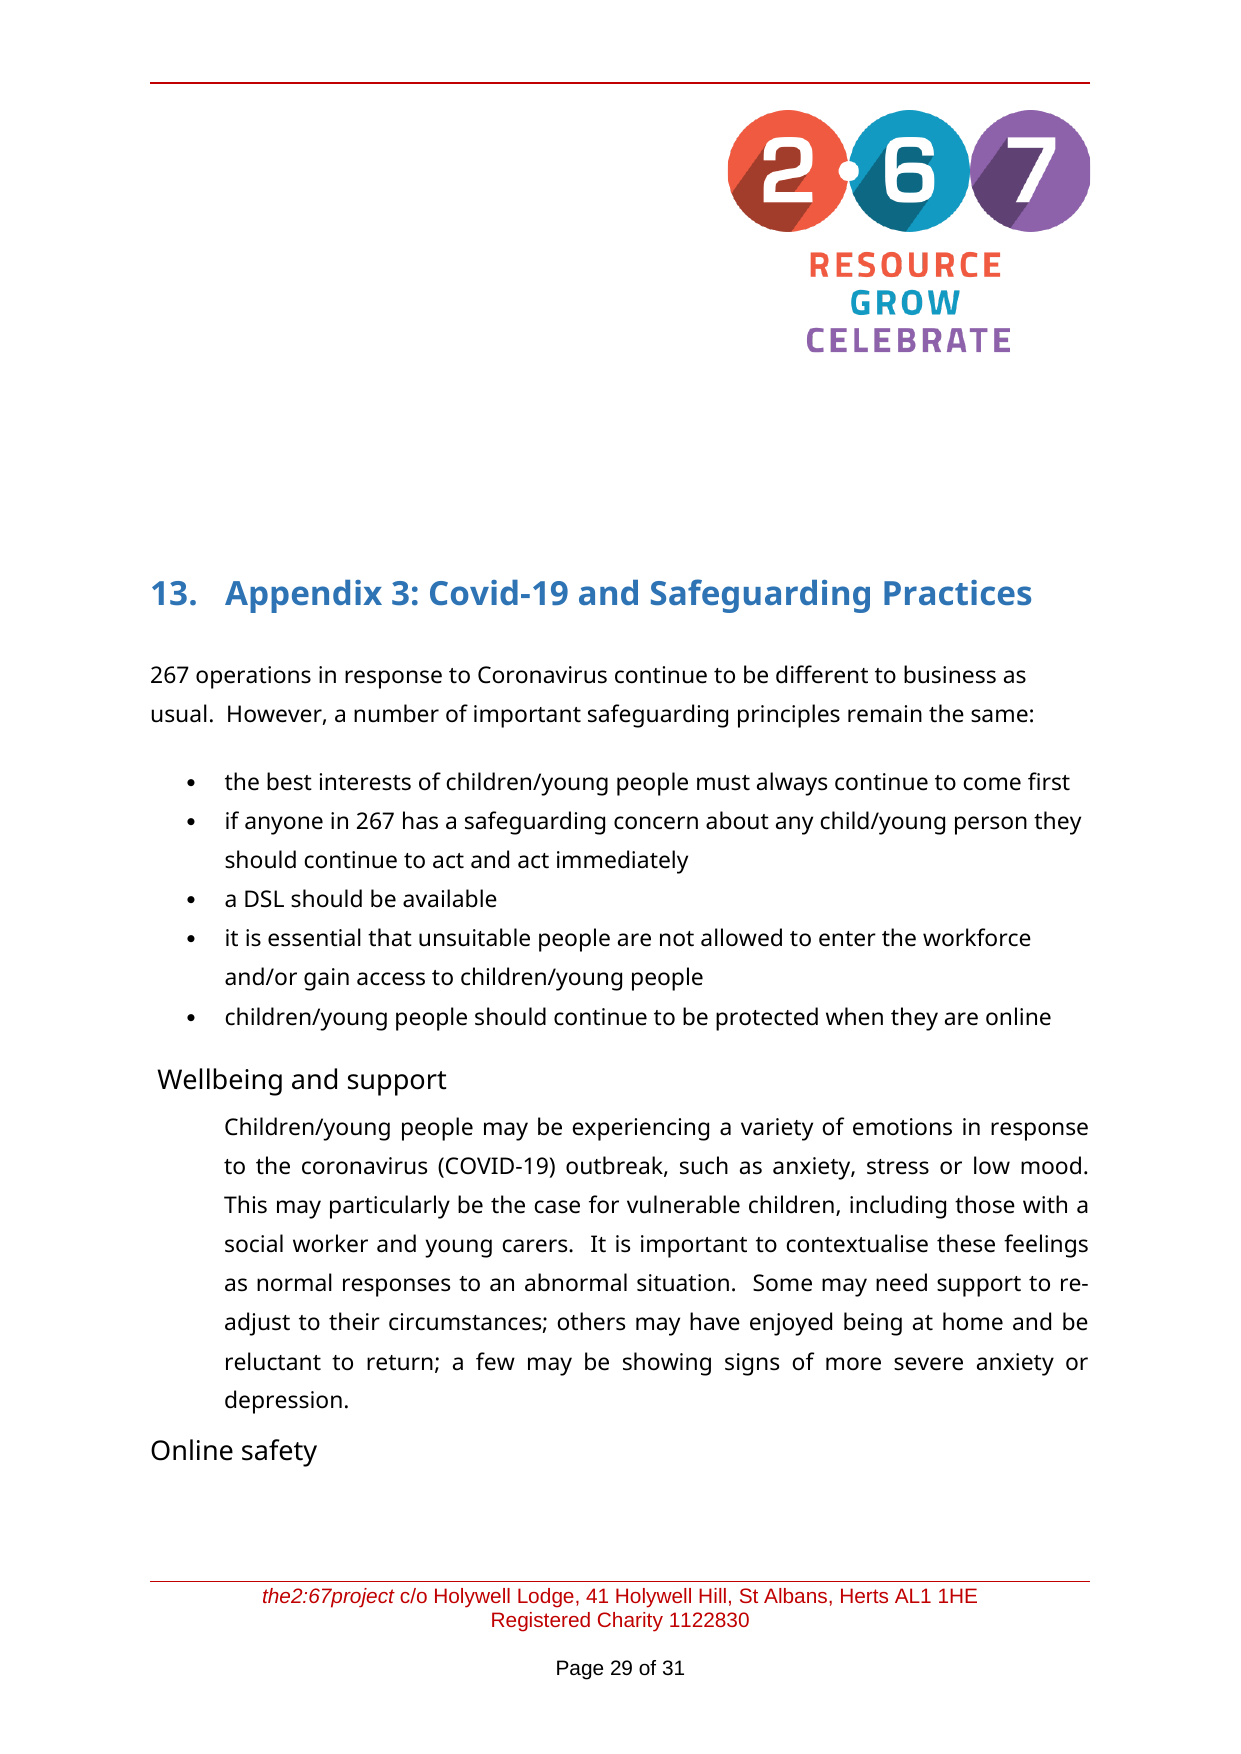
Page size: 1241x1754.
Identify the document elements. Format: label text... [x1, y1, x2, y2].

text Children/young people may be experiencing a variety of emotions in response to the coronavirus (COVID-19) outbreak, such as anxiety, stress or low mood. This may particularly be the case for vulnerable children, including those with a social worker and young carers. It is important to contextualise these feelings as normal responses to an abnormal situation. Some may need support to re-adjust to their circumstances; others may have enjoyed being at home and be reluctant to return; a few may be showing signs of more severe anxiety or depression. [224, 1103, 1090, 1416]
subtitle Appendix 3: Covid-19 and Safeguarding Practices [150, 569, 1090, 615]
list if anyone in 267 has a safeguarding concern about any child/young person they should continue to act and act immediately [187, 797, 1090, 875]
list it is essential that unsuitable people are not allowed to enter the workforce and/or gain access to children/young people [187, 914, 1090, 993]
list children/young people should continue to be protected when they are online [187, 993, 1090, 1032]
picture [727, 110, 1091, 353]
text Online safety [150, 1431, 1090, 1468]
list the best interests of children/young people must always continue to come first [187, 758, 1090, 797]
subtitle Wellbeing and support [150, 1061, 1090, 1098]
list a DSL should be available [187, 875, 1090, 914]
text 267 operations in response to Coronavirus continue to be different to business as usual. However, a number of important safeguarding principles remain the same: [150, 651, 1090, 729]
